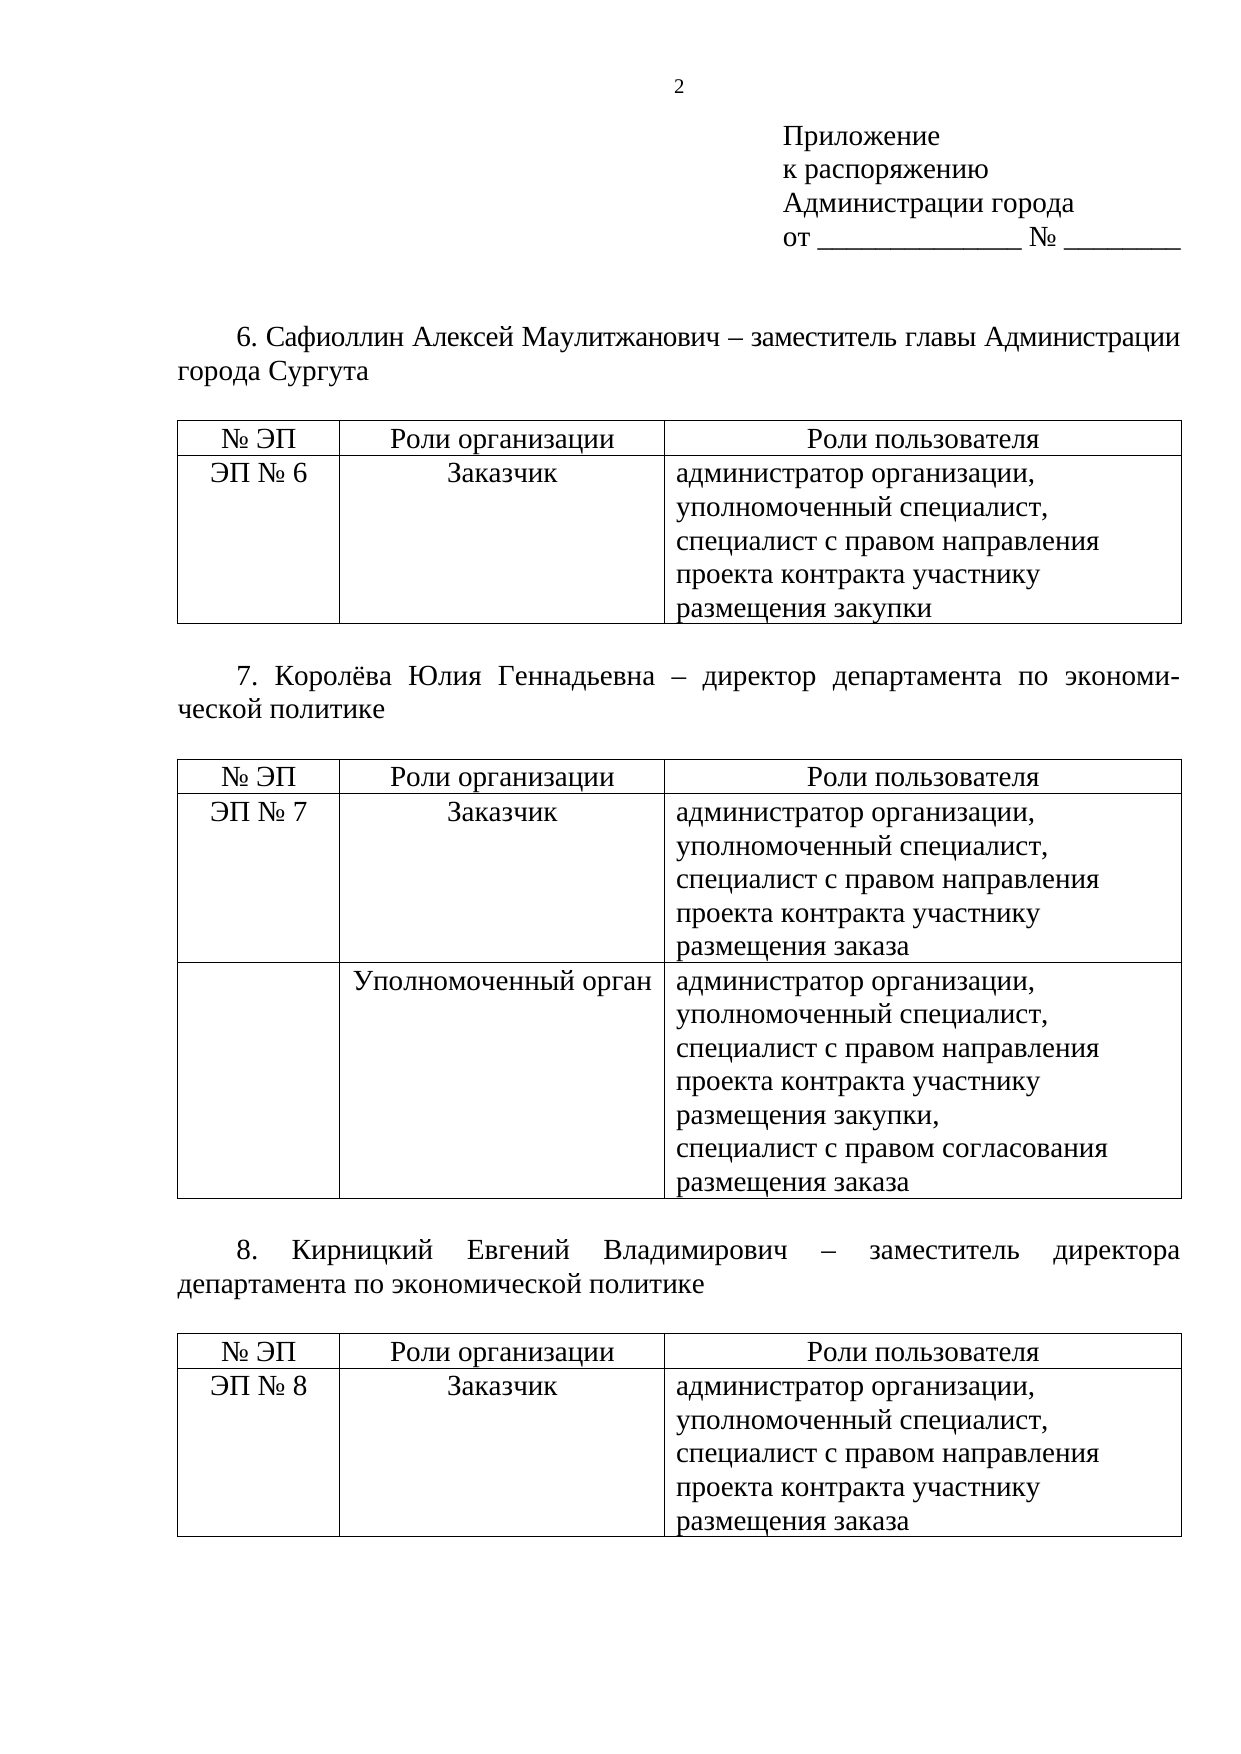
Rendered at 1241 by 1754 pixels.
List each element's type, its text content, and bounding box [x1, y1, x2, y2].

table_cell ЭП № 6 [178, 456, 339, 623]
table_header Роли пользователя [665, 760, 1181, 793]
table_header Роли пользователя [665, 1334, 1181, 1367]
table_header Роли организации [340, 1334, 664, 1367]
text от ______________ № ________ [783, 219, 1181, 252]
table_cell администратор организации, уполномоченный специалист, специалист с правом направления проекта контракта участнику размещения закупки [665, 456, 1181, 623]
table_header № ЭП [178, 421, 339, 454]
text к распоряжению [783, 152, 1181, 185]
table_header № ЭП [178, 1334, 339, 1367]
table_cell Заказчик [340, 794, 664, 962]
text 8. Кирницкий Евгений Владимирович – заместитель директора департамента по экономической политике [177, 1232, 1181, 1299]
table_cell [178, 963, 339, 1198]
table_header № ЭП [178, 760, 339, 793]
text 7. Королёва Юлия Геннадьевна – директор департамента по экономи-ческой политике [177, 658, 1181, 725]
table_cell Уполномоченный орган [340, 963, 664, 1198]
table_cell администратор организации, уполномоченный специалист, специалист с правом направления проекта контракта участнику размещения заказа [665, 794, 1181, 962]
table_header Роли пользователя [665, 421, 1181, 454]
table_cell Заказчик [340, 1369, 664, 1536]
table_cell ЭП № 7 [178, 794, 339, 962]
table_cell Заказчик [340, 456, 664, 623]
table_cell администратор организации, уполномоченный специалист, специалист с правом направления проекта контракта участнику размещения закупки, специалист с правом согласования размещения заказа [665, 963, 1181, 1198]
text Приложение [783, 118, 1181, 152]
table_cell ЭП № 8 [178, 1369, 339, 1536]
table_cell администратор организации, уполномоченный специалист, специалист с правом направления проекта контракта участнику размещения заказа [665, 1369, 1181, 1536]
table_header Роли организации [340, 760, 664, 793]
table_header Роли организации [340, 421, 664, 454]
text 6. Сафиоллин Алексей Маулитжанович – заместитель главы Администрации города Сургута [177, 319, 1181, 386]
text Администрации города [783, 185, 1181, 219]
